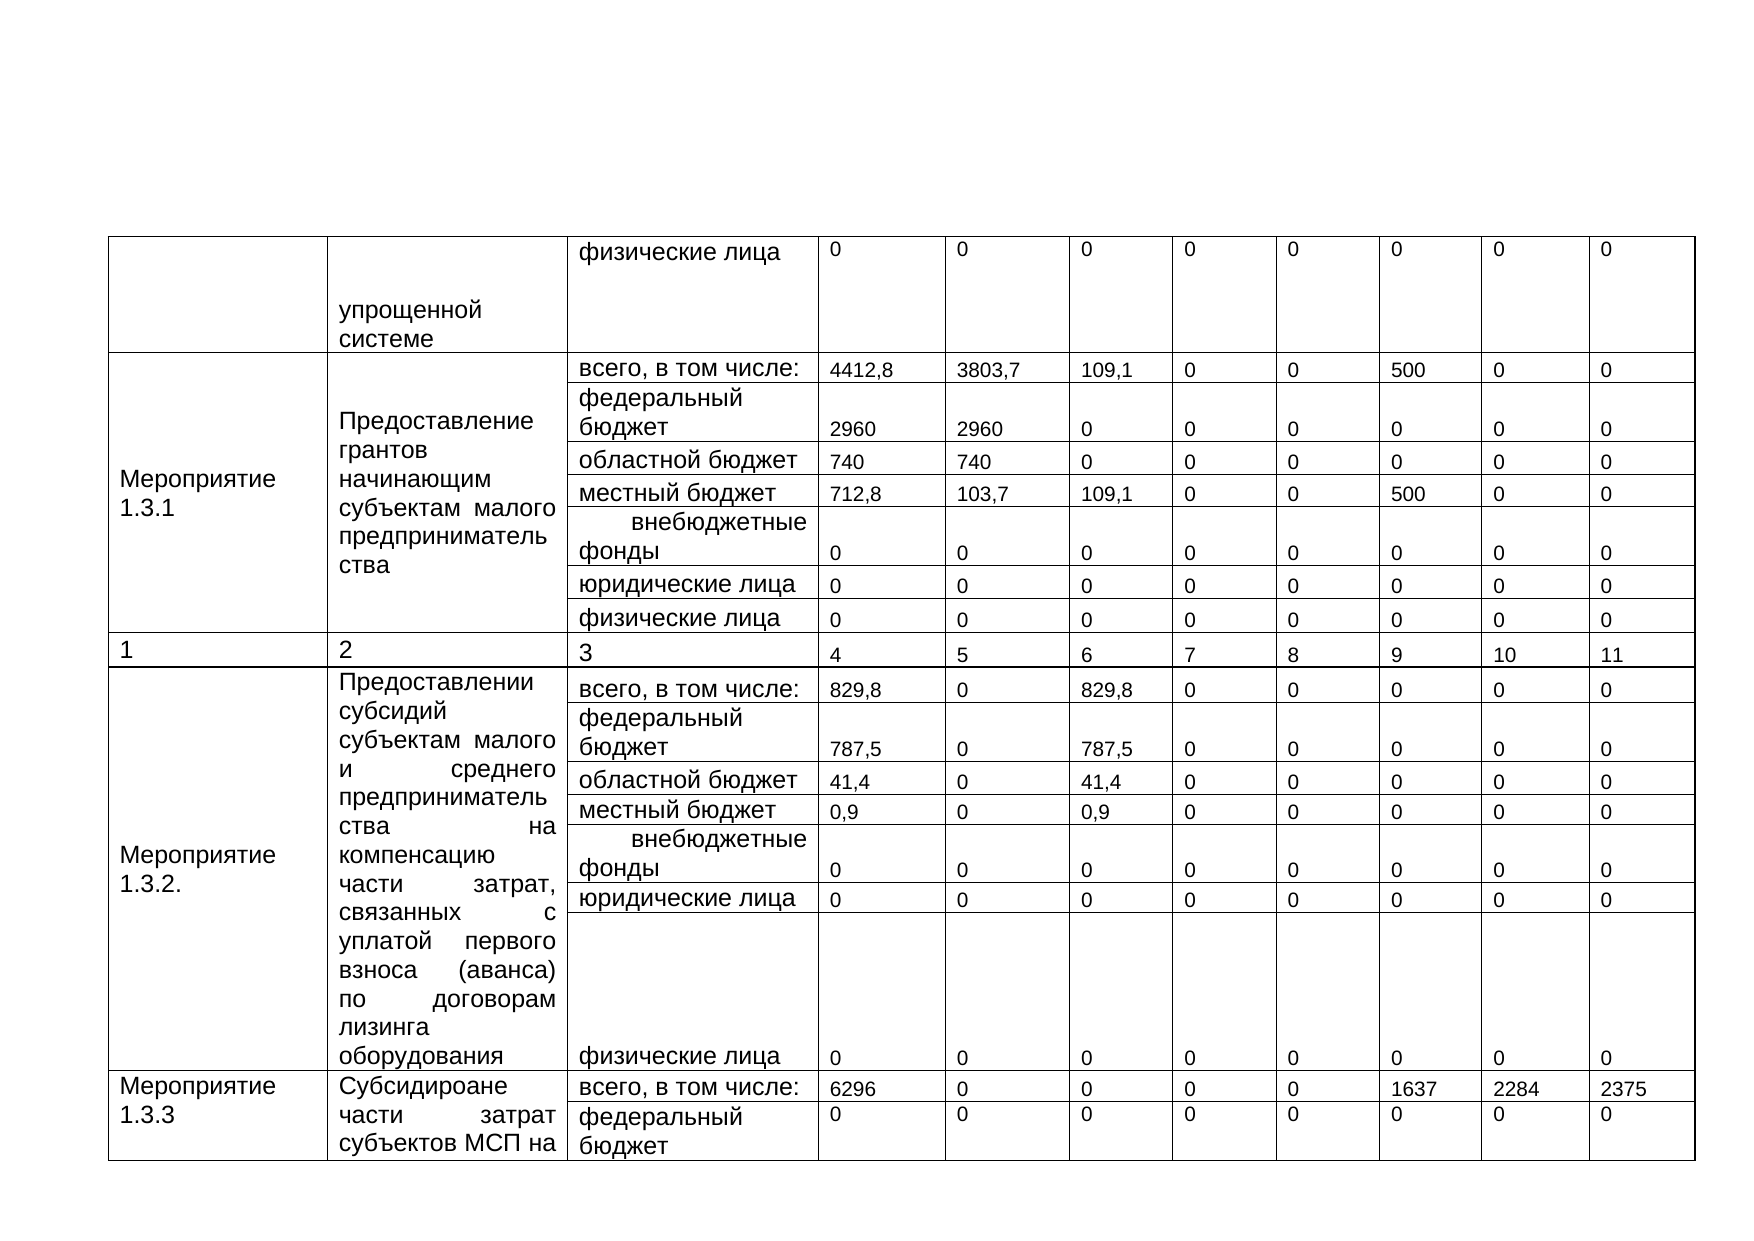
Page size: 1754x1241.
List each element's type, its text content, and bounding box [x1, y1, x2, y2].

table_cell 0 [819, 566, 945, 598]
table_cell местный бюджет [568, 475, 818, 506]
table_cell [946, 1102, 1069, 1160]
table_cell 0 [1380, 668, 1481, 702]
table_cell 0 [1482, 383, 1589, 441]
table_cell 0 [1277, 703, 1379, 761]
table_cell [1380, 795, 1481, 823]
table_cell 0 [1173, 383, 1276, 441]
table_cell всего, в том числе: [568, 668, 818, 702]
table_cell физические лица [568, 237, 818, 352]
table_cell 41,4 [1070, 762, 1172, 794]
table_cell 0 [1277, 668, 1379, 702]
table_cell областной бюджет [568, 762, 818, 794]
table_cell 9 [1380, 633, 1481, 666]
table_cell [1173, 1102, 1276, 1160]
table_cell 500 [1380, 475, 1481, 506]
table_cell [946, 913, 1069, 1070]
table_cell внебюджетные фонды [568, 507, 818, 565]
table_cell 0 [1380, 566, 1481, 598]
table_cell 0 [819, 507, 945, 565]
table_cell 0 [1380, 507, 1481, 565]
table_cell 0 [946, 668, 1069, 702]
table_cell 0 [1590, 599, 1694, 632]
table_cell 0 [946, 566, 1069, 598]
table_cell 6 [1070, 633, 1172, 666]
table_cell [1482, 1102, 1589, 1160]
table_cell федеральный бюджет [568, 703, 818, 761]
table_cell 0 [1277, 566, 1379, 598]
table_cell 0 [1590, 703, 1694, 761]
table_cell 109,1 [1070, 475, 1172, 506]
table_cell 0,9 [819, 795, 945, 823]
table_cell 0 [1482, 703, 1589, 761]
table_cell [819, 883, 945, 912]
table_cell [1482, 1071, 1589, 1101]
table_cell 0 [1380, 442, 1481, 473]
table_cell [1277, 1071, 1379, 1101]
table_cell 0 [946, 237, 1069, 352]
table_cell 3803,7 [946, 353, 1069, 382]
table_cell федеральный бюджет [568, 383, 818, 441]
table_cell 2960 [819, 383, 945, 441]
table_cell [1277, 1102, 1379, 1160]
table_cell 0 [1380, 237, 1481, 352]
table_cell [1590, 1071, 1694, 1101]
table_cell местный бюджет [568, 795, 818, 823]
table_cell 0 [1380, 599, 1481, 632]
table_cell 11 [1590, 633, 1694, 666]
table_cell областной бюджет [568, 442, 818, 473]
table_cell 0 [1173, 599, 1276, 632]
table_cell 0 [946, 795, 1069, 823]
table_cell 740 [819, 442, 945, 473]
table_cell 740 [946, 442, 1069, 473]
table_cell 787,5 [819, 703, 945, 761]
table_cell 0 [1070, 442, 1172, 473]
table_cell 0 [1590, 566, 1694, 598]
table_cell 0 [1590, 668, 1694, 702]
table_cell 41,4 [819, 762, 945, 794]
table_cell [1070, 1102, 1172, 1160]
table_cell 0 [1277, 383, 1379, 441]
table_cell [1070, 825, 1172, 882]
table_cell 0 [1277, 507, 1379, 565]
table_cell физические лица [568, 599, 818, 632]
table_cell 2960 [946, 383, 1069, 441]
table_cell 0 [1590, 237, 1694, 352]
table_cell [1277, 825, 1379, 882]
table_cell 0 [1482, 762, 1589, 794]
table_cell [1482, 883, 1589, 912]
table_cell 0 [1070, 237, 1172, 352]
table_cell 3 [568, 633, 818, 666]
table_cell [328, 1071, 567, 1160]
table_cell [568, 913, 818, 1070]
table_cell 8 [1277, 633, 1379, 666]
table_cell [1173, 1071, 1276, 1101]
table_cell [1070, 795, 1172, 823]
table_cell 0 [1590, 353, 1694, 382]
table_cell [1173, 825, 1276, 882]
table_cell 0 [1070, 507, 1172, 565]
table_cell 0 [1173, 442, 1276, 473]
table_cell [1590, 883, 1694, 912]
table_cell 0 [1277, 442, 1379, 473]
table_cell 109,1 [1070, 353, 1172, 382]
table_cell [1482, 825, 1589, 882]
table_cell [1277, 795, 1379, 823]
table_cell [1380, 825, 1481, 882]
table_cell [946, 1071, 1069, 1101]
table_cell 0 [1173, 566, 1276, 598]
table_cell 0 [946, 599, 1069, 632]
table_cell 0 [946, 507, 1069, 565]
table_cell 0 [1590, 762, 1694, 794]
table_cell 0 [1070, 566, 1172, 598]
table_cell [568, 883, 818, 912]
table_cell 500 [1380, 353, 1481, 382]
table_cell 787,5 [1070, 703, 1172, 761]
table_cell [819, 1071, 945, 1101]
table_cell 0 [1277, 475, 1379, 506]
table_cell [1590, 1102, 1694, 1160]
table_cell 0 [1173, 668, 1276, 702]
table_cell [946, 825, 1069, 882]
table_cell 0 [819, 237, 945, 352]
table_cell 0 [1482, 237, 1589, 352]
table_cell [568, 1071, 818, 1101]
table_cell Предоставлении субсидий субъектам малого и среднего предпринимательства на компенсацию части затрат, связанных с уплатой первого взноса (аванса) по договорам лизинга оборудования [328, 668, 567, 1070]
table_cell 0 [1482, 475, 1589, 506]
table_cell 0 [1277, 599, 1379, 632]
table_cell Предоставление грантов начинающим субъектам малого предпринимательства [328, 353, 567, 632]
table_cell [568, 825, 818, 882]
table_cell 0 [1173, 762, 1276, 794]
table_cell 0 [1380, 383, 1481, 441]
table_cell 829,8 [819, 668, 945, 702]
table_cell 0 [1070, 383, 1172, 441]
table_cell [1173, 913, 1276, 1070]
table_cell 4 [819, 633, 945, 666]
table_cell 1 [109, 633, 327, 666]
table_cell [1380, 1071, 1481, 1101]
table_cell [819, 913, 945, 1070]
table_cell 0 [1482, 442, 1589, 473]
table_cell 0 [1173, 703, 1276, 761]
table_cell 0 [1380, 703, 1481, 761]
table_cell 0 [1173, 475, 1276, 506]
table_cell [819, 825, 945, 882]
table_cell 0 [1590, 383, 1694, 441]
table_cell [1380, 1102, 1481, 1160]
table_cell 0 [1590, 475, 1694, 506]
table_cell 0 [1173, 507, 1276, 565]
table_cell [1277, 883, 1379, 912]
table_cell 0 [1173, 237, 1276, 352]
table_cell 0 [1277, 237, 1379, 352]
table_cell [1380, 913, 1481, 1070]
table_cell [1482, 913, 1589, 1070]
table_cell 0 [1380, 762, 1481, 794]
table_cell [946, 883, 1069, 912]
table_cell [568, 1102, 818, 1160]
table_cell 0 [1590, 507, 1694, 565]
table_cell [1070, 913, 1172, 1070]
table_cell 0 [1277, 353, 1379, 382]
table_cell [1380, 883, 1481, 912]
table_cell юридические лица [568, 566, 818, 598]
table_cell 0 [1482, 668, 1589, 702]
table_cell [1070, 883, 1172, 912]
table_cell 0 [1277, 762, 1379, 794]
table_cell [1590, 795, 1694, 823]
table_cell 0 [819, 599, 945, 632]
table_cell 0 [1482, 353, 1589, 382]
table_cell 0 [946, 703, 1069, 761]
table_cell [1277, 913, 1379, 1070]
table_cell 103,7 [946, 475, 1069, 506]
table_cell 2 [328, 633, 567, 666]
table_cell 829,8 [1070, 668, 1172, 702]
table_cell 10 [1482, 633, 1589, 666]
table_cell 0 [1482, 507, 1589, 565]
table_cell всего, в том числе: [568, 353, 818, 382]
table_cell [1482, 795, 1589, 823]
table_cell 4412,8 [819, 353, 945, 382]
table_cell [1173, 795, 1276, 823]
table_cell 712,8 [819, 475, 945, 506]
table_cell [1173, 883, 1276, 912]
table_cell 0 [946, 762, 1069, 794]
table_cell 5 [946, 633, 1069, 666]
table_cell Мероприятие 1.3.2. [109, 668, 327, 1070]
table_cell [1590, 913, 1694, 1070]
table_cell 0 [1173, 353, 1276, 382]
table_cell 0 [1590, 442, 1694, 473]
table_cell 0 [1482, 599, 1589, 632]
table_cell 0 [1070, 599, 1172, 632]
table_cell 0 [1482, 566, 1589, 598]
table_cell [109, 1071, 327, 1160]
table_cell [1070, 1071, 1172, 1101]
table_cell Мероприятие 1.3.1 [109, 353, 327, 632]
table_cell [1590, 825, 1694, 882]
table_cell 7 [1173, 633, 1276, 666]
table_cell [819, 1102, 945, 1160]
